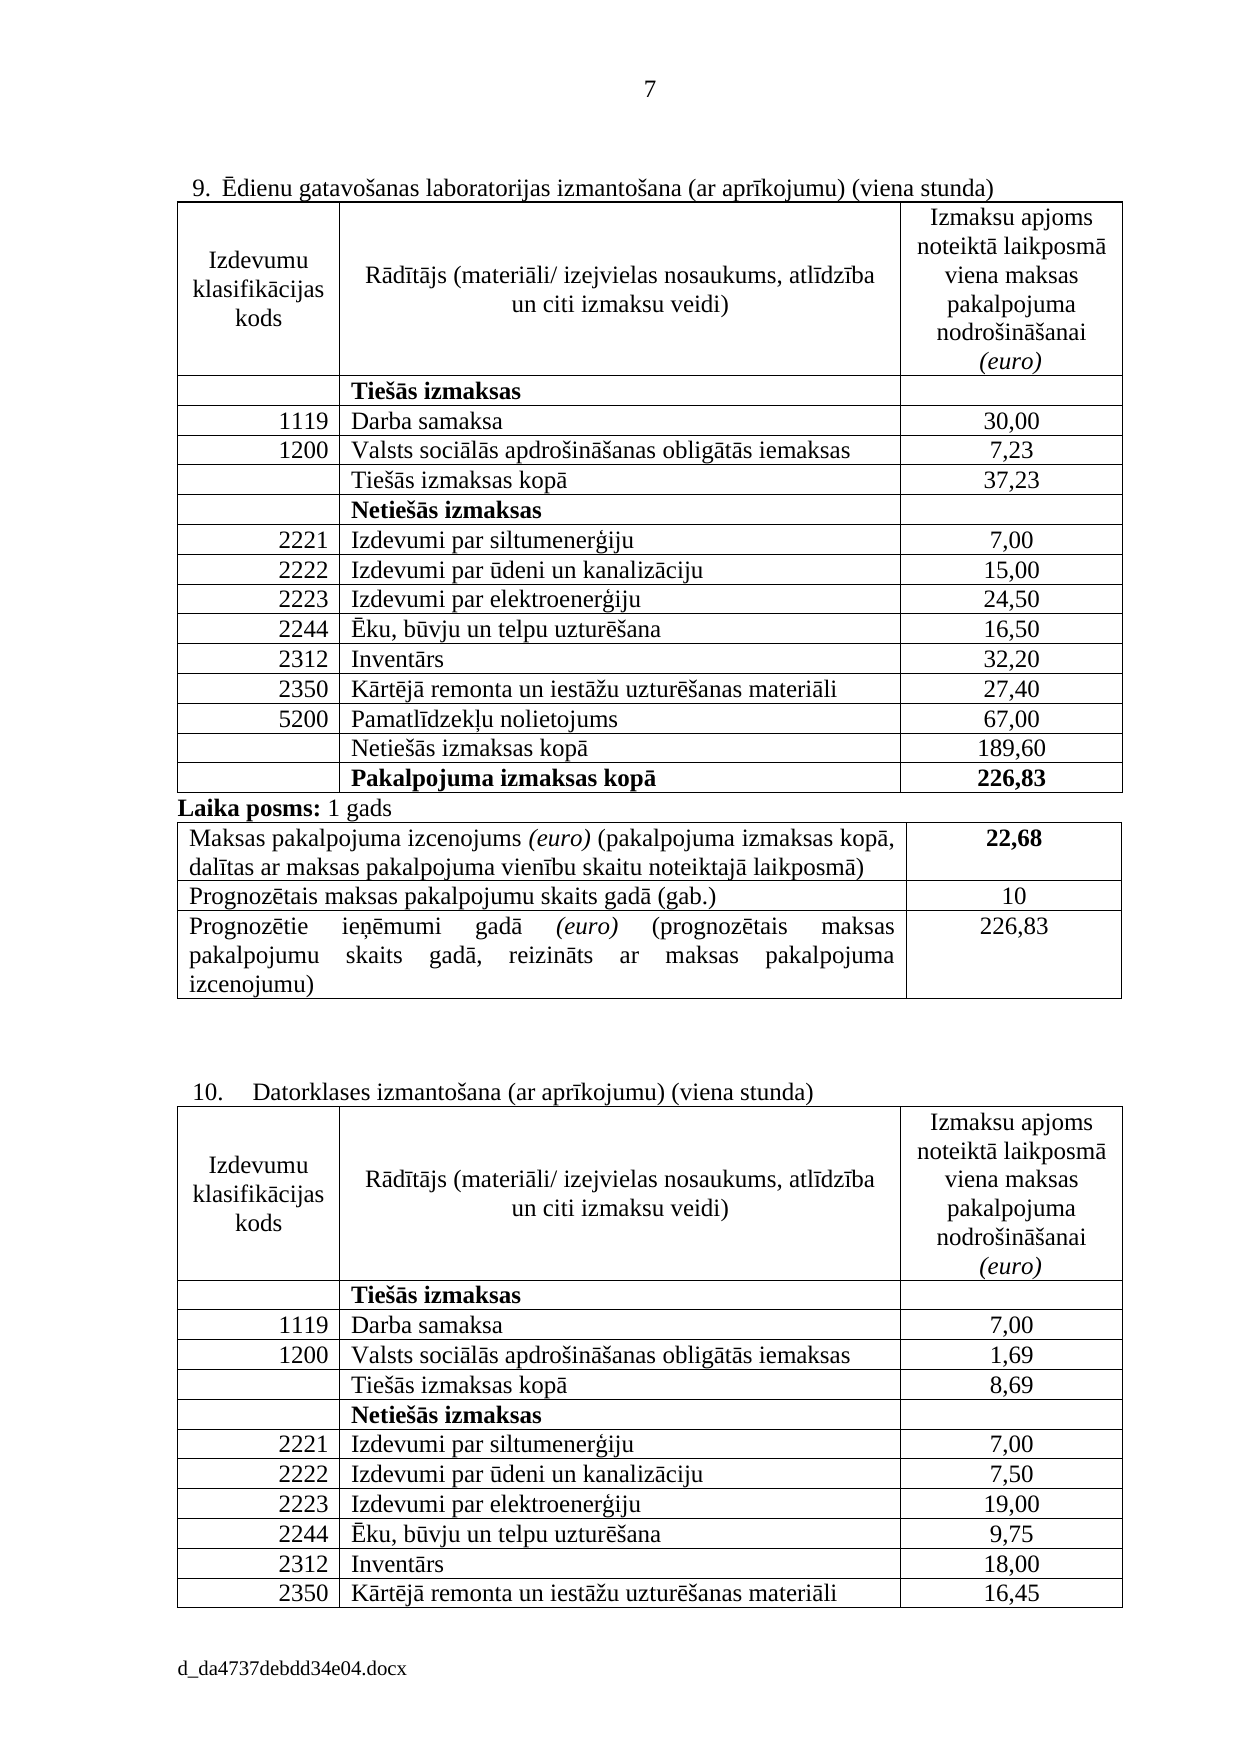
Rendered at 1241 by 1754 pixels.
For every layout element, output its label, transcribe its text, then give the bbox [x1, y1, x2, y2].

table_cell 19,00 [901, 1489, 1122, 1518]
subtitle Datorklases izmantošana (ar aprīkojumu) (viena stunda) [192, 1077, 1122, 1106]
table_cell 18,00 [901, 1549, 1122, 1577]
table_cell Ēku, būvju un telpu uzturēšana [340, 1519, 900, 1548]
table_cell 15,00 [901, 555, 1122, 583]
table_cell 10 [907, 881, 1121, 910]
table_cell 2221 [178, 1430, 339, 1458]
table_cell 1119 [178, 406, 339, 434]
table_cell Tiešās izmaksas kopā [340, 1370, 900, 1399]
table_cell Inventārs [340, 1549, 900, 1577]
table_cell Izdevumi par siltumenerģiju [340, 1430, 900, 1458]
table_cell 16,50 [901, 614, 1122, 643]
table_cell Izdevumi par siltumenerģiju [340, 525, 900, 554]
table_cell 2222 [178, 555, 339, 583]
table_cell 2244 [178, 614, 339, 643]
table_cell 8,69 [901, 1370, 1122, 1399]
table_header Maksas pakalpojuma izcenojums (euro) (pakalpojuma izmaksas kopā, dalītas ar maksas pakalpojuma vienību skaitu noteiktajā laikposmā) [178, 823, 906, 880]
table_cell 2244 [178, 1519, 339, 1548]
table_cell 7,23 [901, 436, 1122, 464]
table_cell Tiešās izmaksas kopā [340, 465, 900, 494]
table_cell 32,20 [901, 644, 1122, 673]
table_cell 24,50 [901, 585, 1122, 613]
table_cell 2223 [178, 1489, 339, 1518]
table_cell Ēku, būvju un telpu uzturēšana [340, 614, 900, 643]
table_header Rādītājs (materiāli/ izejvielas nosaukums, atlīdzība un citi izmaksu veidi) [340, 1107, 900, 1279]
table_cell 1119 [178, 1310, 339, 1339]
table_cell [178, 465, 339, 494]
table_cell Izdevumi par ūdeni un kanalizāciju [340, 555, 900, 583]
table_cell 7,50 [901, 1459, 1122, 1488]
table_cell 7,00 [901, 1430, 1122, 1458]
table_cell [901, 495, 1122, 524]
table_header Izdevumu klasifikācijas kods [178, 1107, 339, 1279]
table_cell 189,60 [901, 734, 1122, 762]
table_cell 226,83 [907, 911, 1121, 997]
table_cell [178, 734, 339, 762]
table_cell Prognozētais maksas pakalpojumu skaits gadā (gab.) [178, 881, 906, 910]
table_cell 2222 [178, 1459, 339, 1488]
table_cell [901, 1400, 1122, 1428]
text Laika posms: 1 gads [177, 793, 1122, 822]
table_header Izmaksu apjoms noteiktā laikposmā viena maksas pakalpojuma nodrošināšanai (euro) [901, 203, 1122, 375]
table_cell 1,69 [901, 1340, 1122, 1369]
table_cell 9,75 [901, 1519, 1122, 1548]
table_header Izmaksu apjoms noteiktā laikposmā viena maksas pakalpojuma nodrošināšanai (euro) [901, 1107, 1122, 1279]
table_cell Darba samaksa [340, 406, 900, 434]
table_cell 1200 [178, 1340, 339, 1369]
table_cell 37,23 [901, 465, 1122, 494]
table_cell Kārtējā remonta un iestāžu uzturēšanas materiāli [340, 674, 900, 703]
table_cell 7,00 [901, 525, 1122, 554]
table_cell Izdevumi par elektroenerģiju [340, 1489, 900, 1518]
table_cell 2350 [178, 674, 339, 703]
table_cell 5200 [178, 704, 339, 732]
table_cell 1200 [178, 436, 339, 464]
table_header Rādītājs (materiāli/ izejvielas nosaukums, atlīdzība un citi izmaksu veidi) [340, 203, 900, 375]
table_cell 2223 [178, 585, 339, 613]
table_header Izdevumu klasifikācijas kods [178, 203, 339, 375]
table_cell Pakalpojuma izmaksas kopā [340, 763, 900, 792]
table_cell [178, 1281, 339, 1309]
table_cell Izdevumi par ūdeni un kanalizāciju [340, 1459, 900, 1488]
table_cell Inventārs [340, 644, 900, 673]
table_cell 2221 [178, 525, 339, 554]
table_header 22,68 [907, 823, 1121, 880]
table_cell Valsts sociālās apdrošināšanas obligātās iemaksas [340, 436, 900, 464]
table_cell Tiešās izmaksas [340, 1281, 900, 1309]
table_cell Izdevumi par elektroenerģiju [340, 585, 900, 613]
table_cell 2312 [178, 1549, 339, 1577]
table_cell 30,00 [901, 406, 1122, 434]
table_cell [178, 1370, 339, 1399]
table_cell Tiešās izmaksas [340, 376, 900, 405]
table_cell 2350 [178, 1579, 339, 1607]
table_cell Darba samaksa [340, 1310, 900, 1339]
subtitle Ēdienu gatavošanas laboratorijas izmantošana (ar aprīkojumu) (viena stunda) [192, 173, 1122, 201]
table_cell Kārtējā remonta un iestāžu uzturēšanas materiāli [340, 1579, 900, 1607]
table_cell [178, 763, 339, 792]
table_cell 27,40 [901, 674, 1122, 703]
table_cell 226,83 [901, 763, 1122, 792]
table_cell [178, 1400, 339, 1428]
table_cell Netiešās izmaksas [340, 495, 900, 524]
table_cell 2312 [178, 644, 339, 673]
table_cell [901, 1281, 1122, 1309]
table_cell 16,45 [901, 1579, 1122, 1607]
table_cell 7,00 [901, 1310, 1122, 1339]
table_cell [178, 495, 339, 524]
table_cell Prognozētie ieņēmumi gadā (euro) (prognozētais maksas pakalpojumu skaits gadā, reizināts ar maksas pakalpojuma izcenojumu) [178, 911, 906, 997]
table_cell 67,00 [901, 704, 1122, 732]
table_cell [178, 376, 339, 405]
table_cell Netiešās izmaksas [340, 1400, 900, 1428]
table_cell Pamatlīdzekļu nolietojums [340, 704, 900, 732]
table_cell Netiešās izmaksas kopā [340, 734, 900, 762]
table_cell [901, 376, 1122, 405]
table_cell Valsts sociālās apdrošināšanas obligātās iemaksas [340, 1340, 900, 1369]
